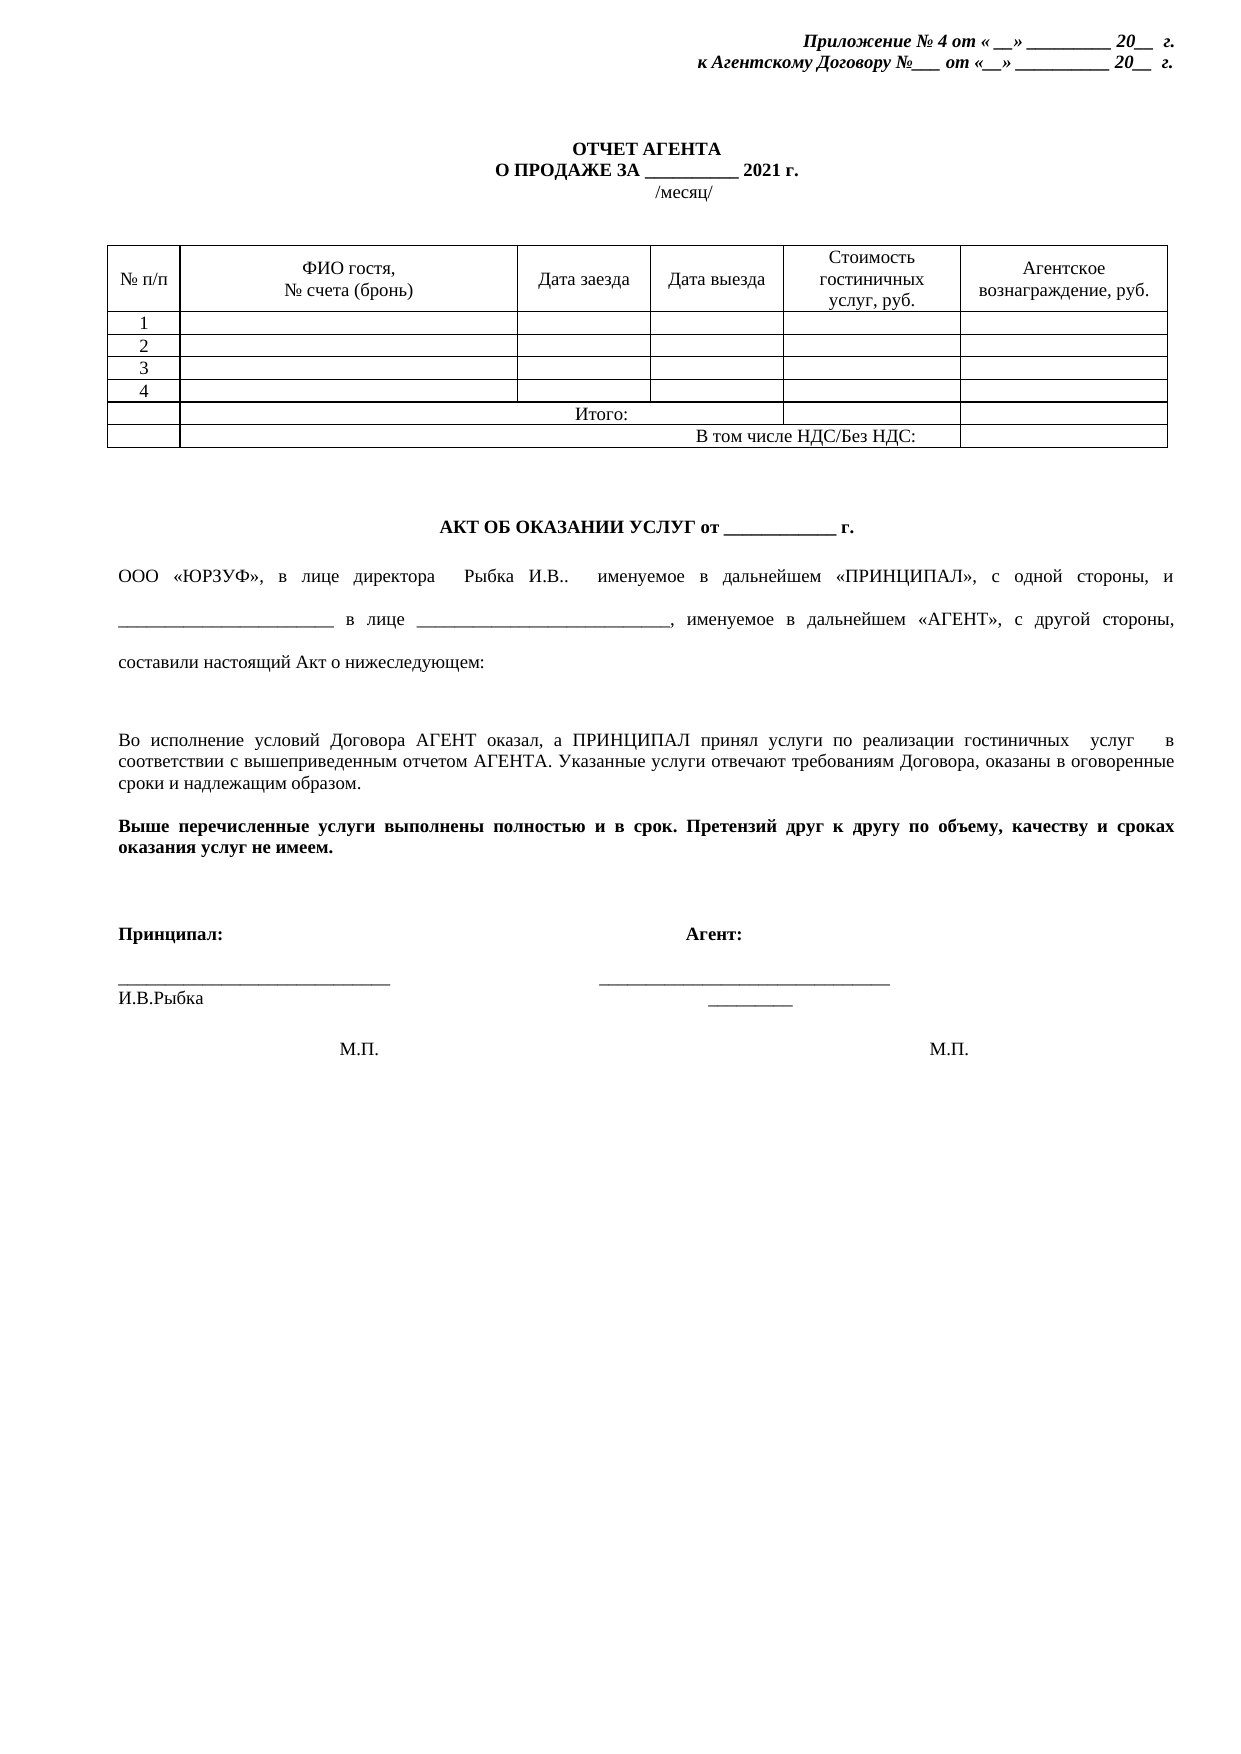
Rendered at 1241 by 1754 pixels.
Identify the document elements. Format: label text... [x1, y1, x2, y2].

table_cell [961, 357, 1167, 379]
table_cell 2 [108, 335, 179, 356]
table_cell [961, 403, 1167, 424]
text _____________________________ _______________________________ [118, 966, 1175, 987]
text М.П. М.П. [266, 1038, 1175, 1059]
text к Агентскому Договору №___ от «__» __________ 20__ г. [118, 51, 1175, 73]
table_cell [518, 335, 650, 356]
text /месяц/ [118, 181, 1175, 202]
text Принципал: Агент: [118, 923, 1175, 944]
table_header Агентское вознаграждение, руб. [961, 246, 1167, 311]
text ООО «ЮРЗУФ», в лице директора Рыбка И.В.. именуемое в дальнейшем «ПРИНЦИПАЛ», с одной стороны, и _______________________ в лице ___________________________, именуемое в дальнейшем «АГЕНТ», с другой стороны, составили настоящий Акт о нижеследующем: [118, 565, 1175, 673]
table_cell [651, 380, 783, 401]
table_cell [181, 380, 517, 401]
text Приложение № 4 от « __» _________ 20__ г. [118, 29, 1175, 51]
table_header Дата заезда [518, 246, 650, 311]
table_cell [961, 425, 1167, 447]
table_cell [784, 380, 960, 401]
table_cell В том числе НДС/Без НДС: [181, 425, 960, 447]
table_cell 3 [108, 357, 179, 379]
table_cell [961, 312, 1167, 333]
table_cell [108, 403, 179, 424]
table_cell [651, 312, 783, 333]
table_cell [651, 335, 783, 356]
table_cell [784, 312, 960, 333]
table_cell [181, 357, 517, 379]
text И.В.Рыбка _________ [118, 987, 1175, 1009]
table_cell [961, 335, 1167, 356]
table_cell 4 [108, 380, 179, 401]
text Выше перечисленные услуги выполнены полностью и в срок. Претензий друг к другу по объему, качеству и сроках оказания услуг не имеем. [118, 815, 1176, 858]
table_header Стоимость гостиничных услуг, руб. [784, 246, 960, 311]
table_cell [784, 335, 960, 356]
table_cell [108, 425, 179, 447]
table_cell Итого: [181, 403, 783, 424]
table_cell [518, 380, 650, 401]
table_header Дата выезда [651, 246, 783, 311]
table_cell [784, 403, 960, 424]
table_header № п/п [108, 246, 179, 311]
table_header ФИО гостя, № счета (бронь) [181, 246, 517, 311]
subtitle АКТ ОБ ОКАЗАНИИ УСЛУГ от ____________ г. [118, 516, 1175, 537]
table_cell [651, 357, 783, 379]
text ОТЧЕТ АГЕНТА [118, 137, 1175, 159]
table_cell [784, 357, 960, 379]
table_cell [518, 357, 650, 379]
table_cell [181, 312, 517, 333]
text О ПРОДАЖЕ ЗА __________ 2021 г. [118, 159, 1175, 181]
text Во исполнение условий Договора АГЕНТ оказал, а ПРИНЦИПАЛ принял услуги по реализации гостиничных услуг в соответствии с вышеприведенным отчетом АГЕНТА. Указанные услуги отвечают требованиям Договора, оказаны в оговоренные сроки и надлежащим образом. [118, 728, 1176, 793]
table_cell 1 [108, 312, 179, 333]
table_cell [181, 335, 517, 356]
table_cell [961, 380, 1167, 401]
table_cell [518, 312, 650, 333]
